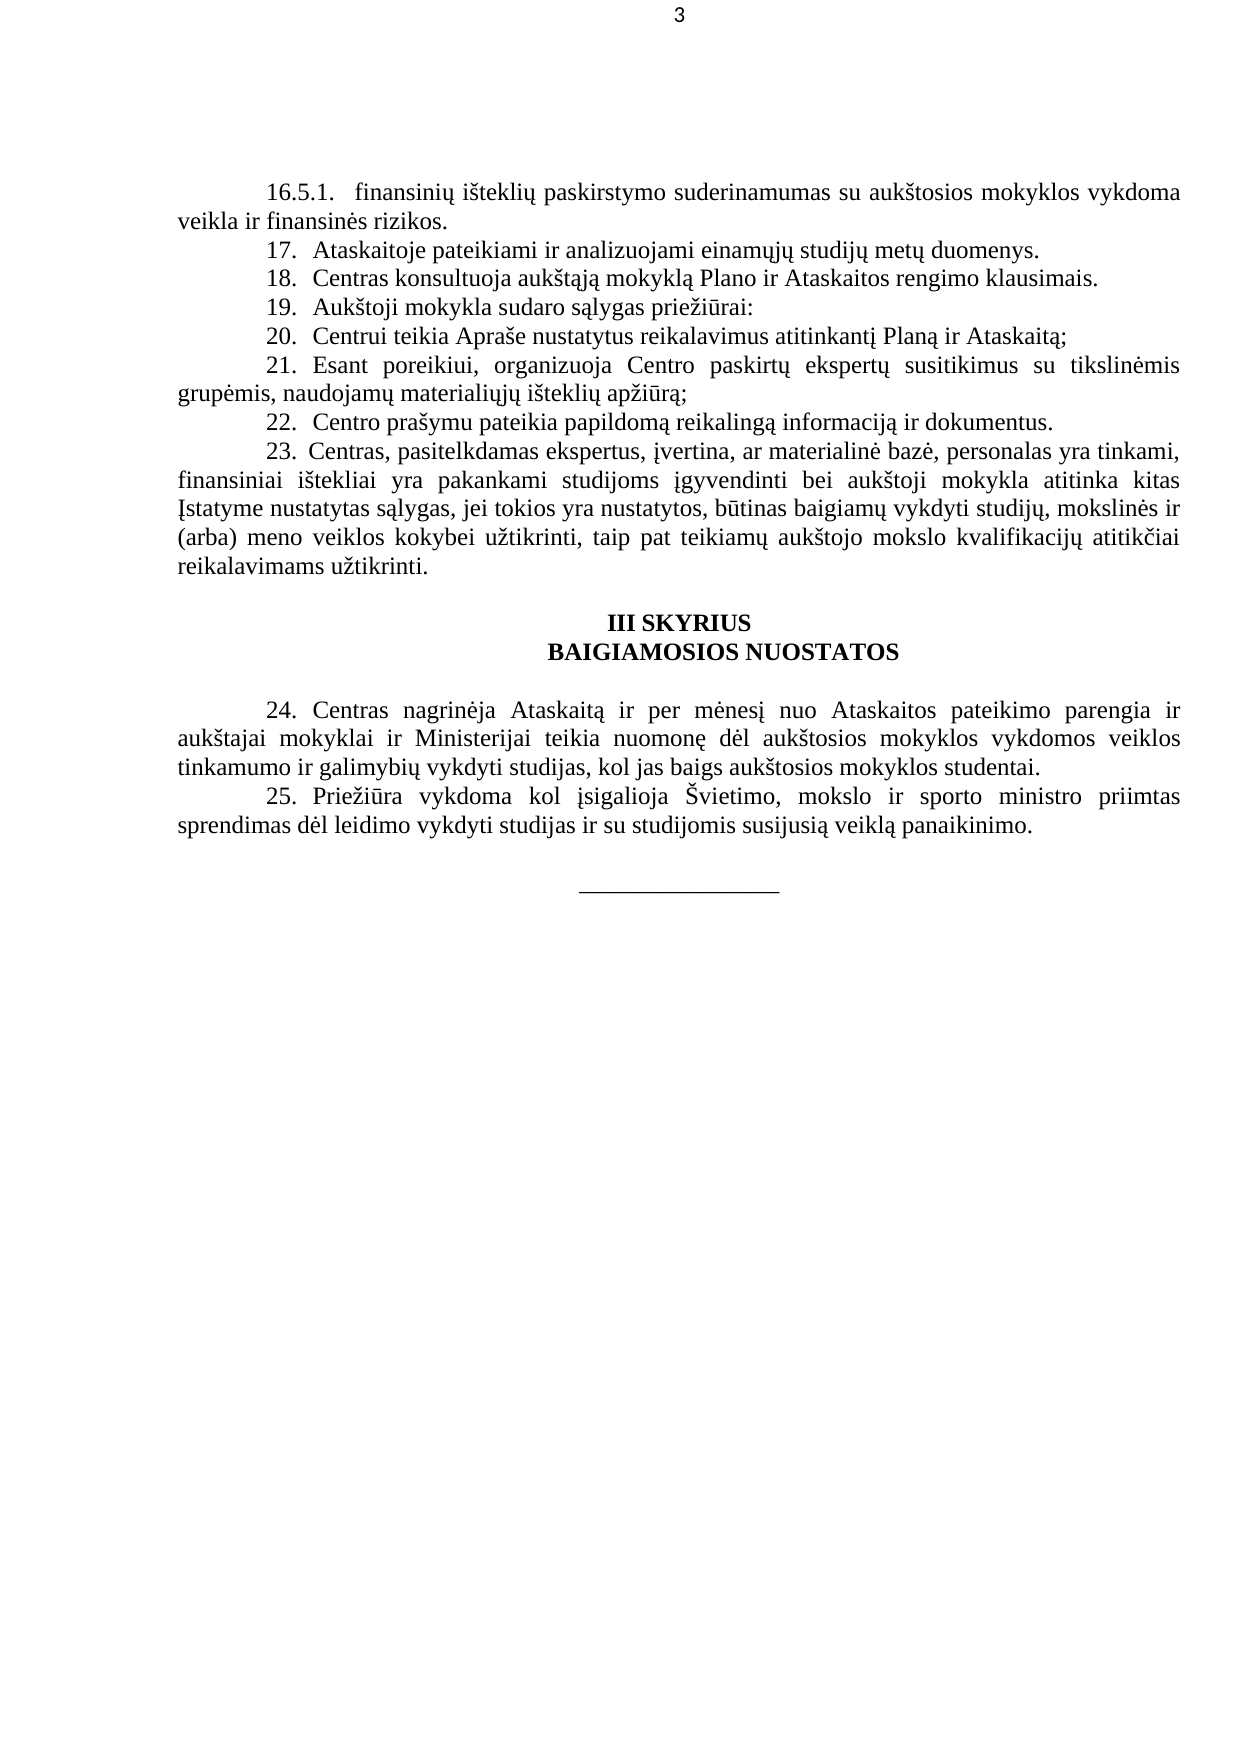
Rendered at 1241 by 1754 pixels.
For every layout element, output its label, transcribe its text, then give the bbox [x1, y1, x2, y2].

list Ataskaitoje pateikiami ir analizuojami einamųjų studijų metų duomenys. [177, 235, 1181, 263]
list Priežiūra vykdoma kol įsigalioja Švietimo, mokslo ir sporto ministro priimtas sprendimas dėl leidimo vykdyti studijas ir su studijomis susijusią veiklą panaikinimo. [177, 781, 1181, 838]
list finansinių išteklių paskirstymo suderinamumas su aukštosios mokyklos vykdoma veikla ir finansinės rizikos. [177, 177, 1181, 235]
list Centras nagrinėja Ataskaitą ir per mėnesį nuo Ataskaitos pateikimo parengia ir aukštajai mokyklai ir Ministerijai teikia nuomonę dėl aukštosios mokyklos vykdomos veiklos tinkamumo ir galimybių vykdyti studijas, kol jas baigs aukštosios mokyklos studentai. [177, 695, 1181, 781]
list Centrui teikia Apraše nustatytus reikalavimus atitinkantį Planą ir Ataskaitą; [177, 321, 1181, 350]
list Centro prašymu pateikia papildomą reikalingą informaciją ir dokumentus. [177, 407, 1181, 436]
list Esant poreikiui, organizuoja Centro paskirtų ekspertų susitikimus su tikslinėmis grupėmis, naudojamų materialiųjų išteklių apžiūrą; [177, 350, 1181, 407]
list BAIGIAMOSIOS NUOSTATOS [266, 637, 1181, 666]
text III SKYRIUS [177, 608, 1181, 637]
text ________________ [177, 867, 1181, 896]
list Centras, pasitelkdamas ekspertus, įvertina, ar materialinė bazė, personalas yra tinkami, finansiniai ištekliai yra pakankami studijoms įgyvendinti bei aukštoji mokykla atitinka kitas Įstatyme nustatytas sąlygas, jei tokios yra nustatytos, būtinas baigiamų vykdyti studijų, mokslinės ir (arba) meno veiklos kokybei užtikrinti, taip pat teikiamų aukštojo mokslo kvalifikacijų atitikčiai reikalavimams užtikrinti. [177, 436, 1181, 580]
list Aukštoji mokykla sudaro sąlygas priežiūrai: [177, 292, 1181, 321]
list Centras konsultuoja aukštąją mokyklą Plano ir Ataskaitos rengimo klausimais. [177, 263, 1181, 292]
